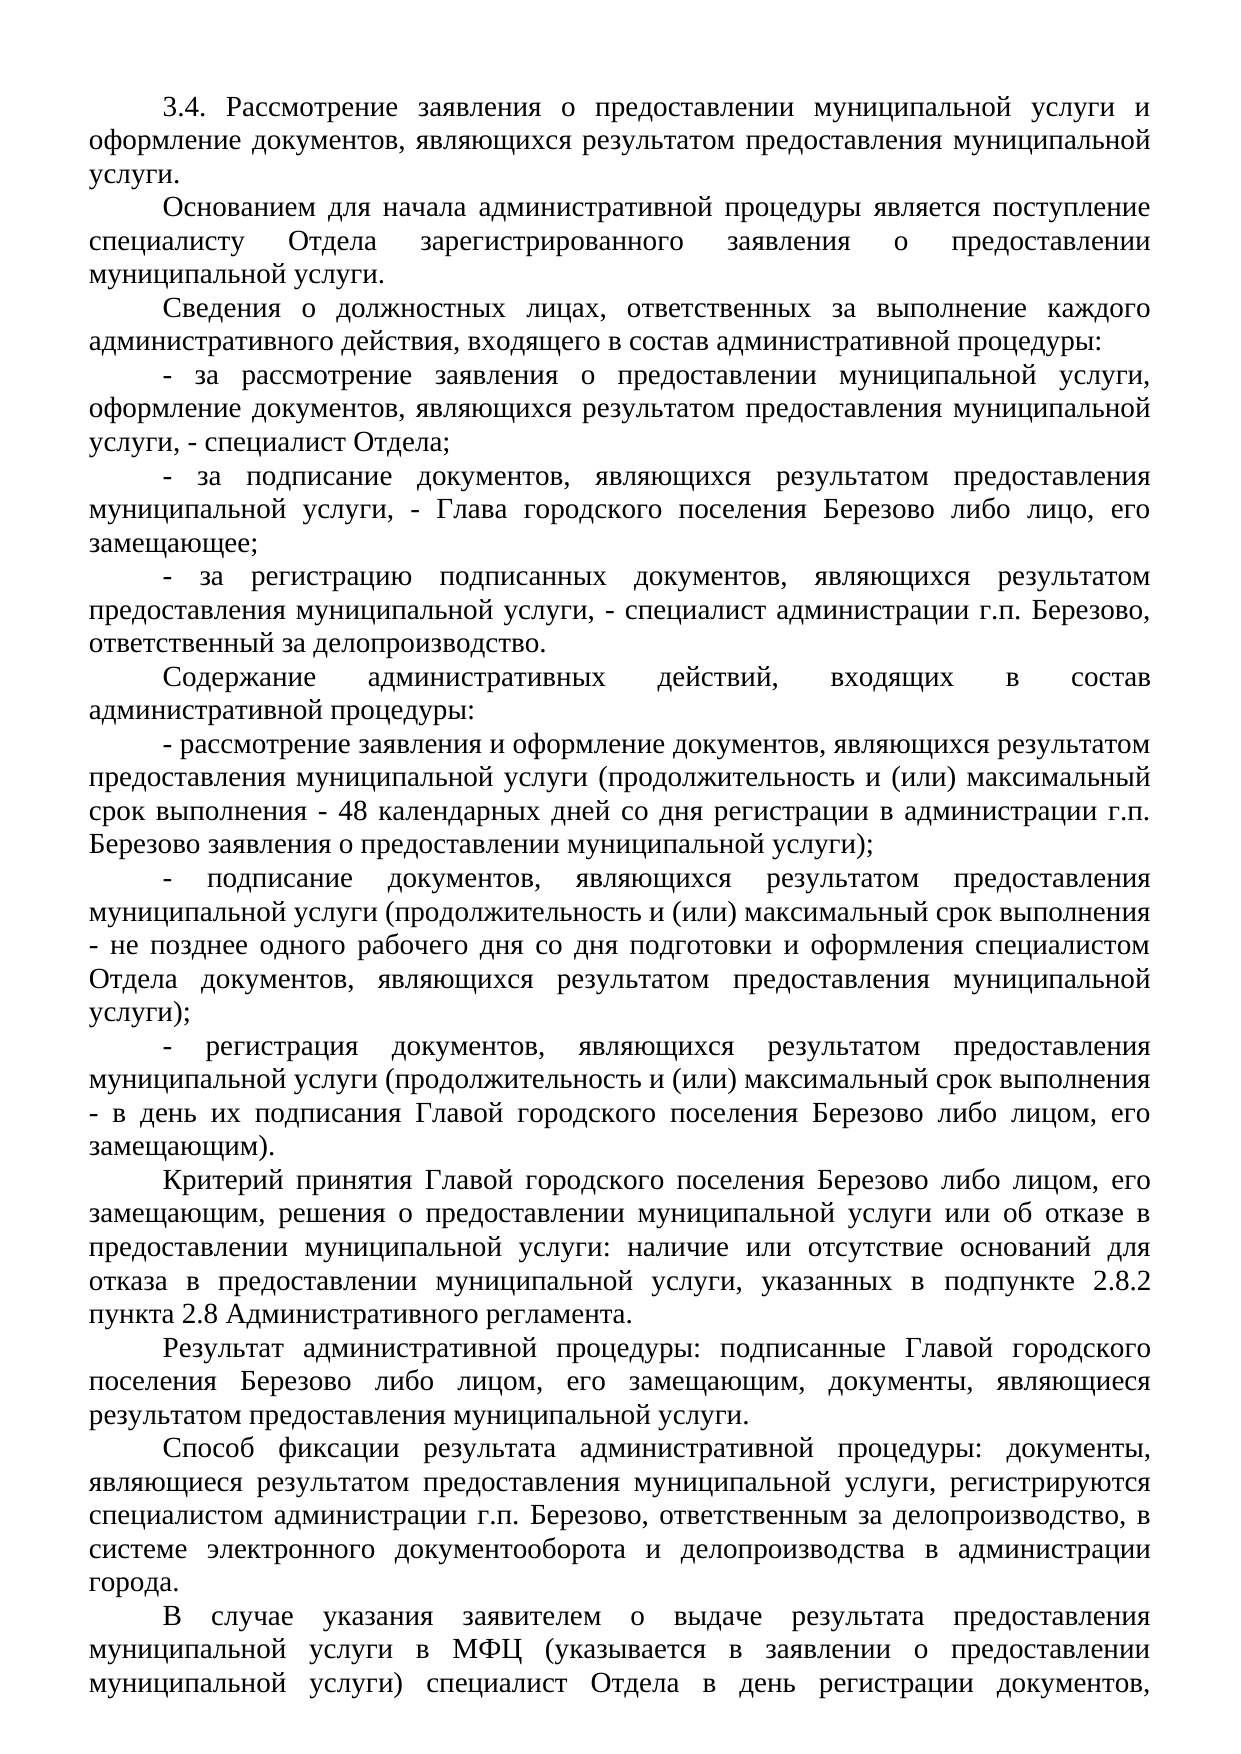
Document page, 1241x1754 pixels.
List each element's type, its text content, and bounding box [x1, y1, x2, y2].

text Сведения о должностных лицах, ответственных за выполнение каждого административного действия, входящего в состав административной процедуры: [89, 290, 1152, 357]
text 3.4. Рассмотрение заявления о предоставлении муниципальной услуги и оформление документов, являющихся результатом предоставления муниципальной услуги. [89, 89, 1152, 189]
text Содержание административных действий, входящих в состав административной процедуры: [89, 659, 1152, 726]
text - подписание документов, являющихся результатом предоставления муниципальной услуги (продолжительность и (или) максимальный срок выполнения - не позднее одного рабочего дня со дня подготовки и оформления специалистом Отдела документов, являющихся результатом предоставления муниципальной услуги); [89, 860, 1152, 1028]
text - регистрация документов, являющихся результатом предоставления муниципальной услуги (продолжительность и (или) максимальный срок выполнения - в день их подписания Главой городского поселения Березово либо лицом, его замещающим). [89, 1028, 1152, 1162]
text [89, 1598, 1152, 1699]
text Критерий принятия Главой городского поселения Березово либо лицом, его замещающим, решения о предоставлении муниципальной услуги или об отказе в предоставлении муниципальной услуги: наличие или отсутствие оснований для отказа в предоставлении муниципальной услуги, указанных в подпункте 2.8.2 пункта 2.8 Административного регламента. [89, 1162, 1152, 1330]
text Результат административной процедуры: подписанные Главой городского поселения Березово либо лицом, его замещающим, документы, являющиеся результатом предоставления муниципальной услуги. [89, 1330, 1152, 1430]
text - за подписание документов, являющихся результатом предоставления муниципальной услуги, - Глава городского поселения Березово либо лицо, его замещающее; [89, 458, 1152, 558]
text - за рассмотрение заявления о предоставлении муниципальной услуги, оформление документов, являющихся результатом предоставления муниципальной услуги, - специалист Отдела; [89, 357, 1152, 458]
text Способ фиксации результата административной процедуры: документы, являющиеся результатом предоставления муниципальной услуги, регистрируются специалистом администрации г.п. Березово, ответственным за делопроизводство, в системе электронного документооборота и делопроизводства в администрации города. [89, 1430, 1152, 1598]
text Основанием для начала административной процедуры является поступление специалисту Отдела зарегистрированного заявления о предоставлении муниципальной услуги. [89, 189, 1152, 290]
text - рассмотрение заявления и оформление документов, являющихся результатом предоставления муниципальной услуги (продолжительность и (или) максимальный срок выполнения - 48 календарных дней со дня регистрации в администрации г.п. Березово заявления о предоставлении муниципальной услуги); [89, 726, 1152, 860]
text - за регистрацию подписанных документов, являющихся результатом предоставления муниципальной услуги, - специалист администрации г.п. Березово, ответственный за делопроизводство. [89, 558, 1152, 659]
